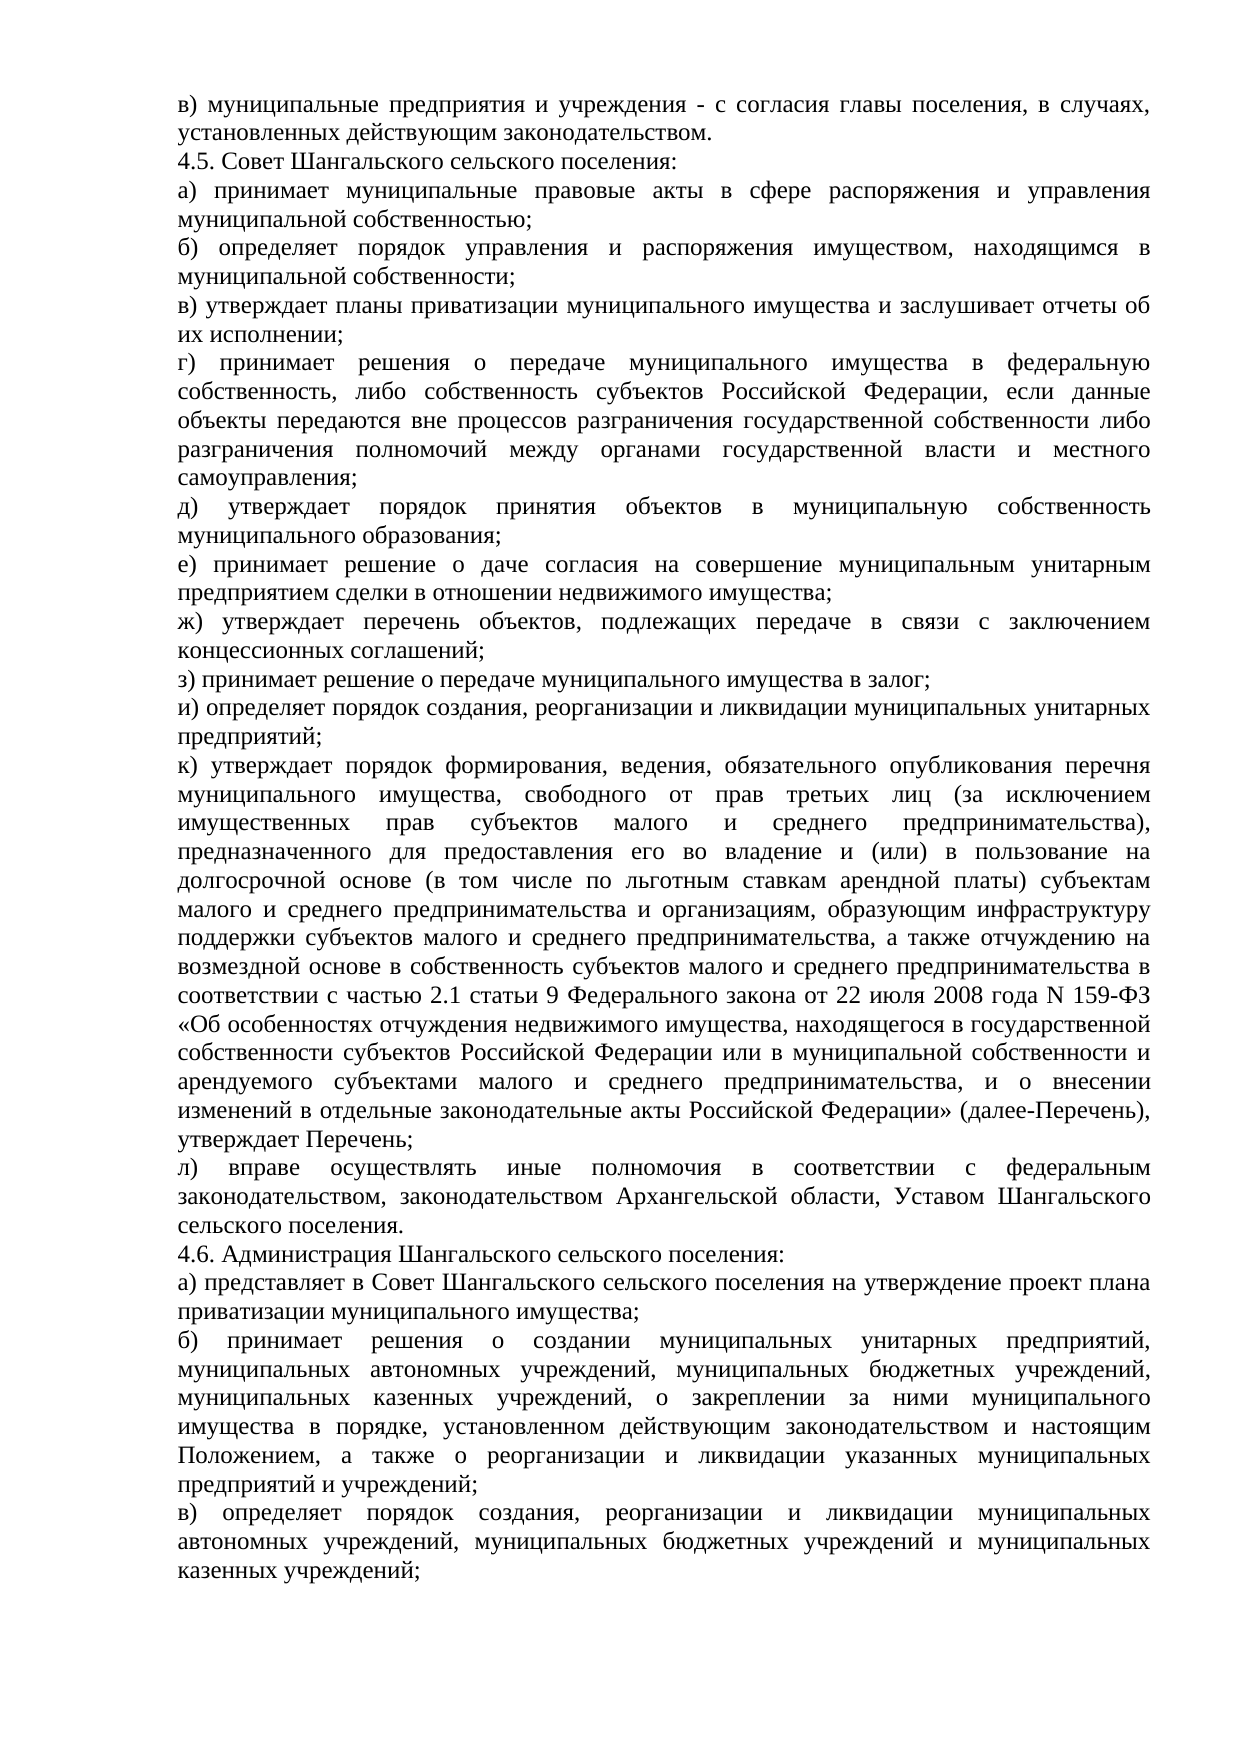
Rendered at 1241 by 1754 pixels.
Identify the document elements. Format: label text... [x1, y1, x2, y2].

text в) муниципальные предприятия и учреждения - с согласия главы поселения, в случаях, установленных действующим законодательством. [177, 89, 1152, 146]
text 4.5. Совет Шангальского сельского поселения: [177, 146, 1152, 175]
text з) принимает решение о передаче муниципального имущества в залог; [177, 664, 1152, 692]
text д) утверждает порядок принятия объектов в муниципальную собственность муниципального образования; [177, 491, 1152, 549]
text к) утверждает порядок формирования, ведения, обязательного опубликования перечня муниципального имущества, свободного от прав третьих лиц (за исключением имущественных прав субъектов малого и среднего предпринимательства), предназначенного для предоставления его во владение и (или) в пользование на долгосрочной основе (в том числе по льготным ставкам арендной платы) субъектам малого и среднего предпринимательства и организациям, образующим инфраструктуру поддержки субъектов малого и среднего предпринимательства, а также отчуждению на возмездной основе в собственность субъектов малого и среднего предпринимательства в соответствии с частью 2.1 статьи 9 Федерального закона от 22 июля 2008 года N 159-ФЗ «Об особенностях отчуждения недвижимого имущества, находящегося в государственной собственности субъектов Российской Федерации или в муниципальной собственности и арендуемого субъектами малого и среднего предпринимательства, и о внесении изменений в отдельные законодательные акты Российской Федерации» (далее-Перечень), утверждает Перечень; [177, 750, 1152, 1152]
text а) представляет в Совет Шангальского сельского поселения на утверждение проект плана приватизации муниципального имущества; [177, 1267, 1152, 1325]
text а) принимает муниципальные правовые акты в сфере распоряжения и управления муниципальной собственностью; [177, 175, 1152, 232]
text е) принимает решение о даче согласия на совершение муниципальным унитарным предприятием сделки в отношении недвижимого имущества; [177, 549, 1152, 606]
text и) определяет порядок создания, реорганизации и ликвидации муниципальных унитарных предприятий; [177, 692, 1152, 750]
text 4.6. Администрация Шангальского сельского поселения: [177, 1239, 1152, 1267]
text ж) утверждает перечень объектов, подлежащих передаче в связи с заключением концессионных соглашений; [177, 606, 1152, 664]
text б) принимает решения о создании муниципальных унитарных предприятий, муниципальных автономных учреждений, муниципальных бюджетных учреждений, муниципальных казенных учреждений, о закреплении за ними муниципального имущества в порядке, установленном действующим законодательством и настоящим Положением, а также о реорганизации и ликвидации указанных муниципальных предприятий и учреждений; [177, 1325, 1152, 1497]
text в) определяет порядок создания, реорганизации и ликвидации муниципальных автономных учреждений, муниципальных бюджетных учреждений и муниципальных казенных учреждений; [177, 1497, 1152, 1584]
text в) утверждает планы приватизации муниципального имущества и заслушивает отчеты об их исполнении; [177, 290, 1152, 347]
text л) вправе осуществлять иные полномочия в соответствии с федеральным законодательством, законодательством Архангельской области, Уставом Шангальского сельского поселения. [177, 1152, 1152, 1239]
text б) определяет порядок управления и распоряжения имуществом, находящимся в муниципальной собственности; [177, 232, 1152, 290]
text г) принимает решения о передаче муниципального имущества в федеральную собственность, либо собственность субъектов Российской Федерации, если данные объекты передаются вне процессов разграничения государственной собственности либо разграничения полномочий между органами государственной власти и местного самоуправления; [177, 347, 1152, 491]
